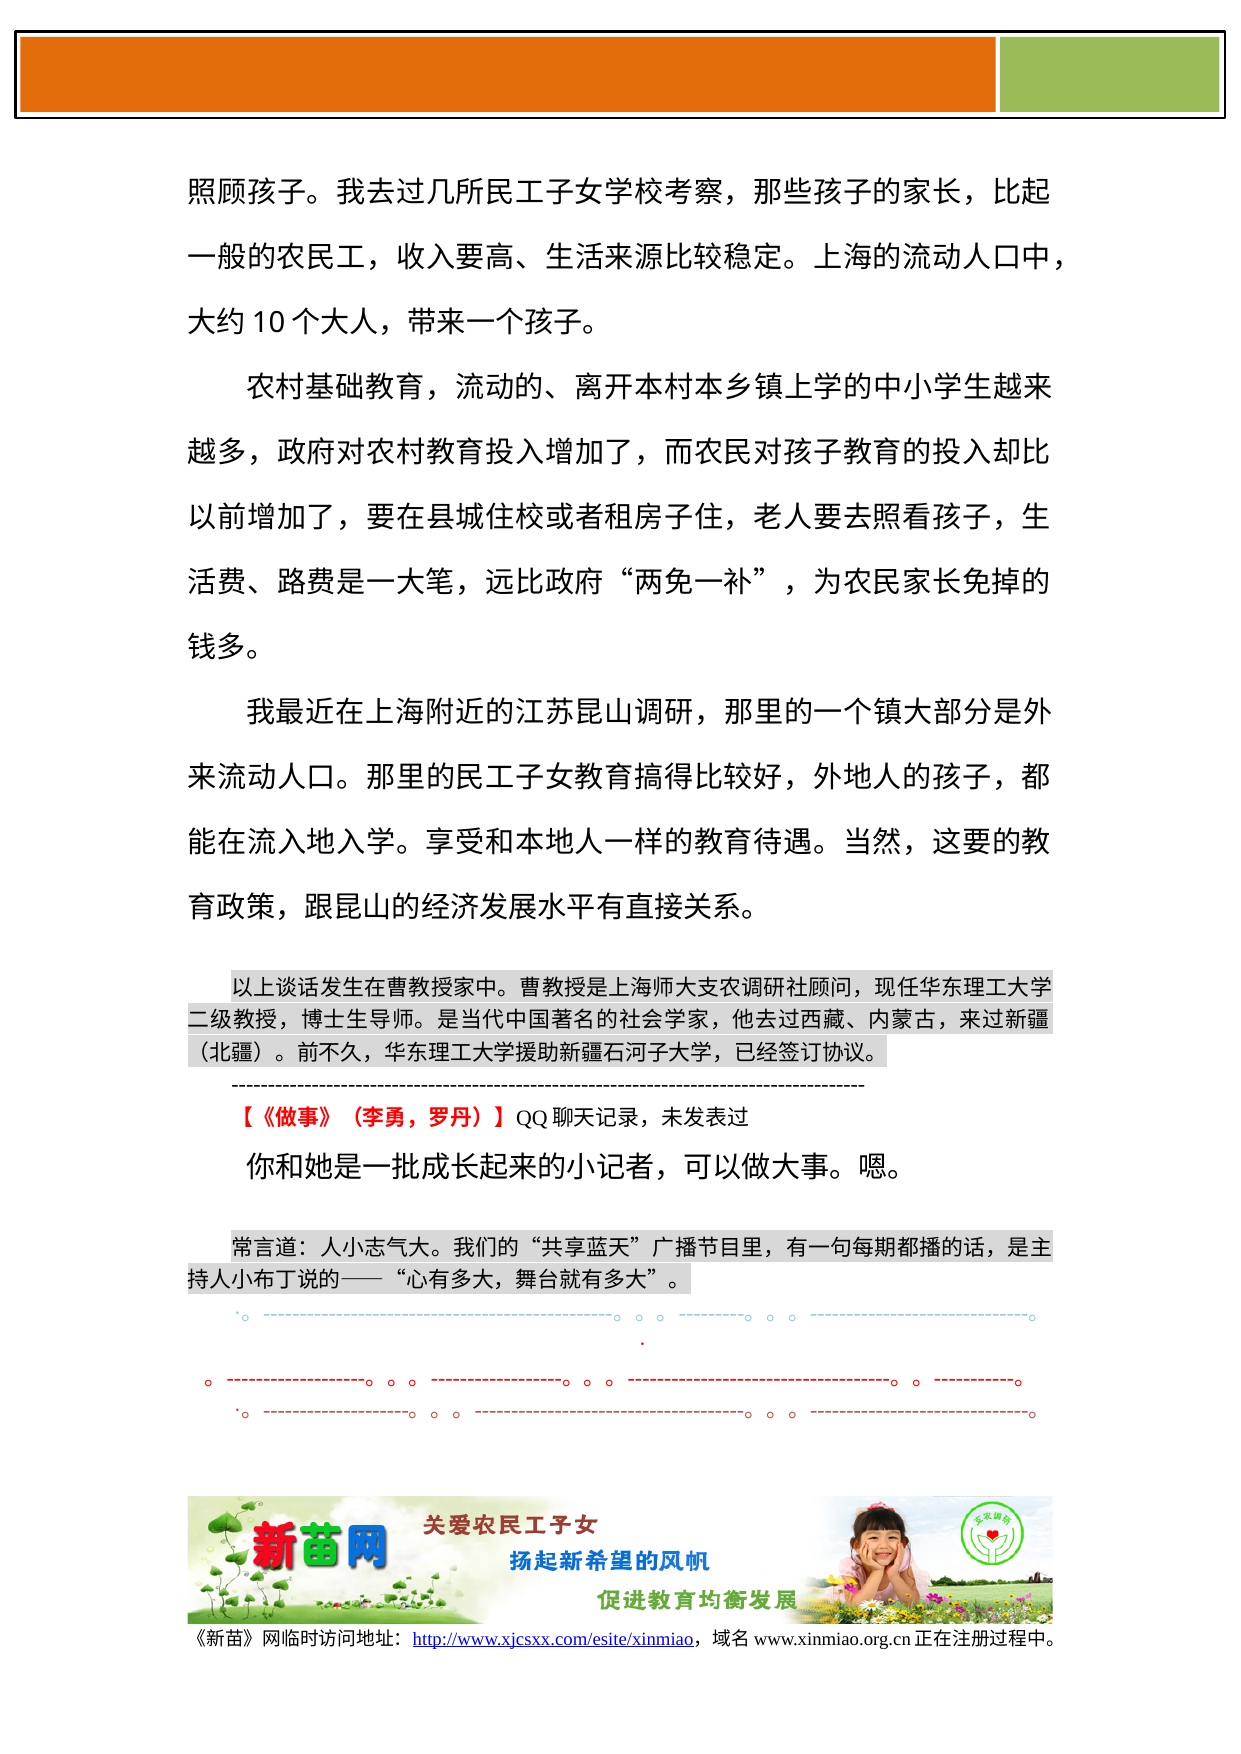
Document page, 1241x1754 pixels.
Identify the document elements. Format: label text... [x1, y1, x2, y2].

text 我最近在上海附近的江苏昆山调研，那里的一个镇大部分是外来流动人口。那里的民工子女教育搞得比较好，外地人的孩子，都能在流入地入学。享受和本地人一样的教育待遇。当然，这要的教育政策，跟昆山的经济发展水平有直接关系。 [187, 677, 1053, 937]
text 【《做事》（李勇，罗丹）】QQ聊天记录，未发表过 [187, 1099, 1053, 1132]
text --------------------------------------------------------------------------------------- [187, 1067, 1053, 1099]
text ·。-------------------。。。------------------。。。------------------------------------。。-----------。 [187, 1327, 1053, 1392]
text 你和她是一批成长起来的小记者，可以做大事。嗯。 [187, 1132, 1053, 1197]
text ·。--------------------。。。-------------------------------------。。。------------------------------。 [187, 1392, 1053, 1424]
picture [187, 1496, 1053, 1624]
text 以上谈话发生在曹教授家中。曹教授是上海师大支农调研社顾问，现任华东理工大学二级教授，博士生导师。是当代中国著名的社会学家，他去过西藏、内蒙古，来过新疆（北疆）。前不久，华东理工大学援助新疆石河子大学，已经签订协议。 [187, 969, 1053, 1067]
text 常言道：人小志气大。我们的“共享蓝天”广播节目里，有一句每期都播的话，是主持人小布丁说的——“心有多大，舞台就有多大”。 [187, 1229, 1053, 1294]
text 农村基础教育，流动的、离开本村本乡镇上学的中小学生越来越多，政府对农村教育投入增加了，而农民对孩子教育的投入却比以前增加了，要在县城住校或者租房子住，老人要去照看孩子，生活费、路费是一大笔，远比政府“两免一补”，为农民家长免掉的钱多。 [187, 352, 1053, 677]
text ·。------------------------------------------------。。。---------。。。------------------------------。 [187, 1294, 1053, 1327]
